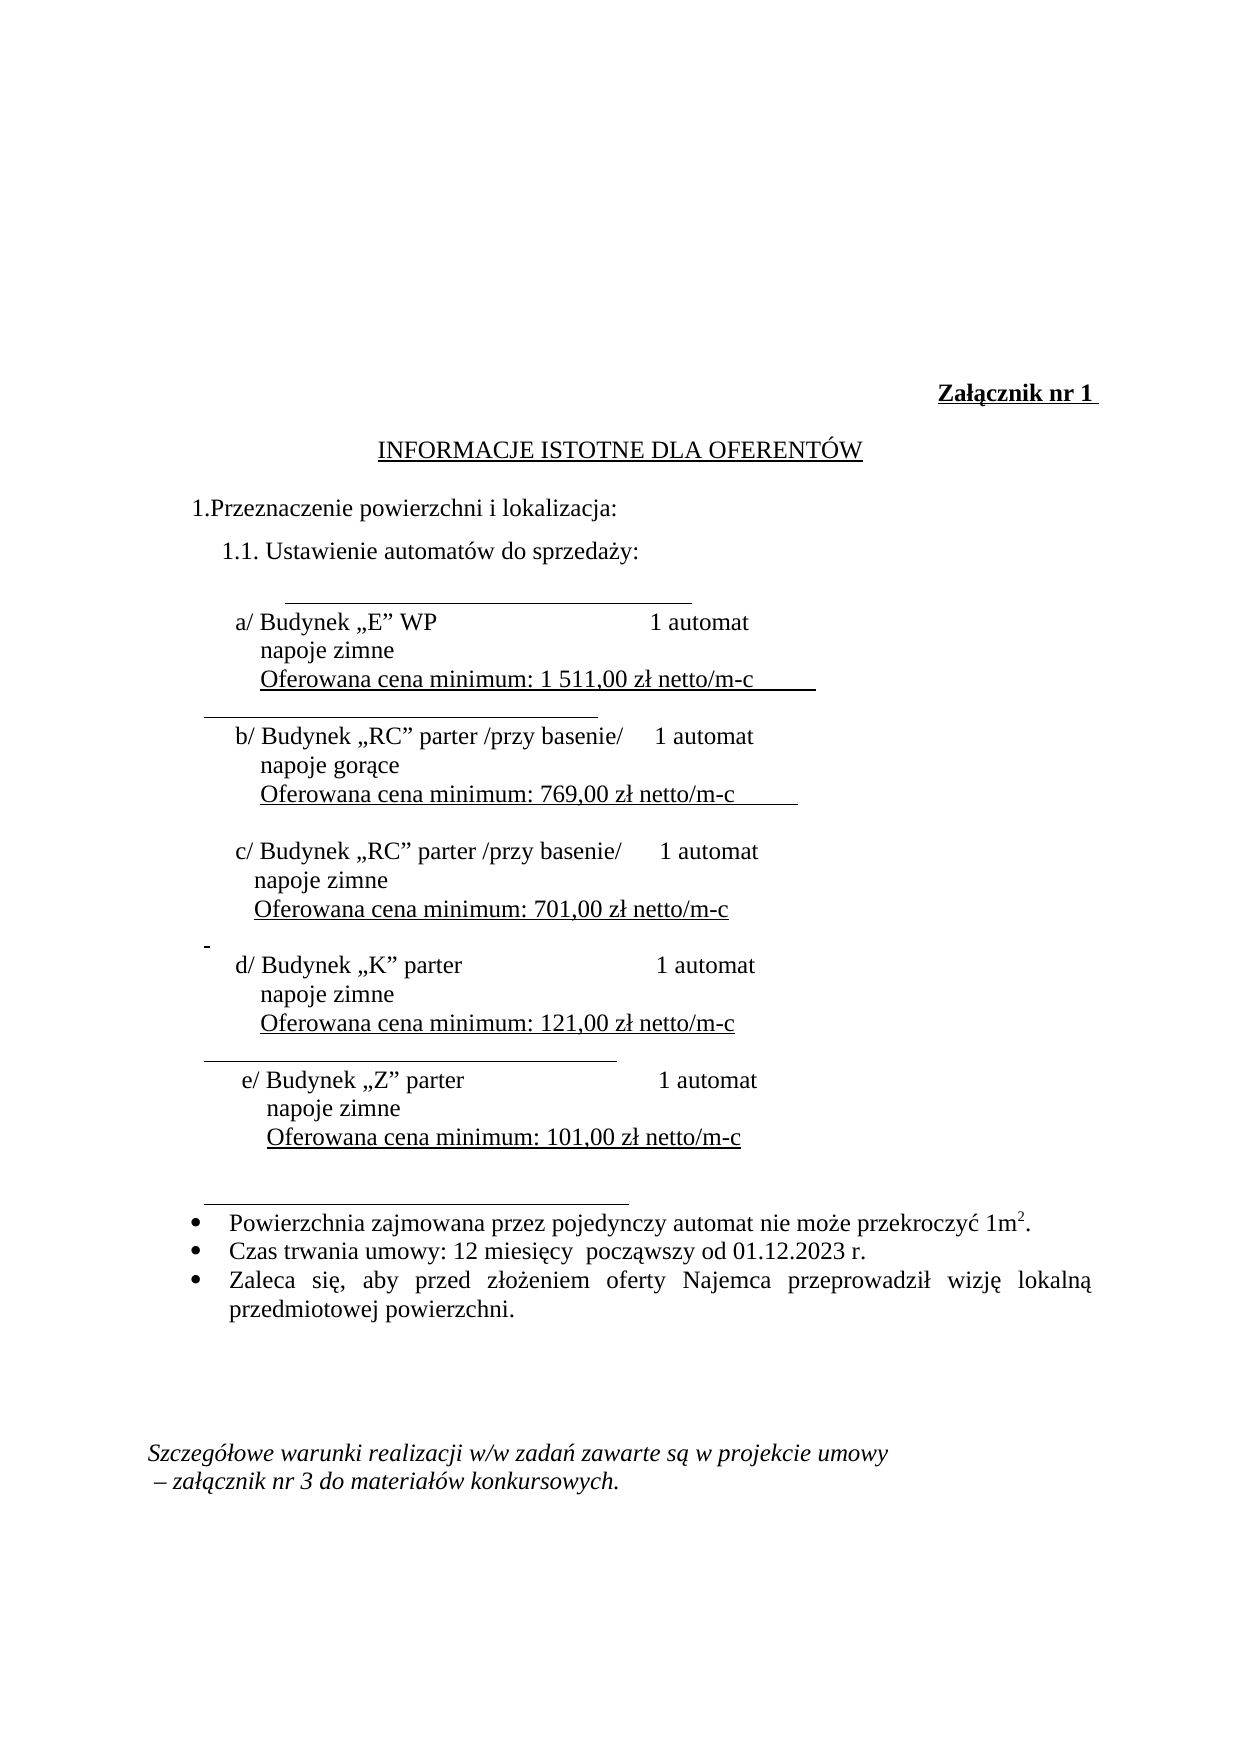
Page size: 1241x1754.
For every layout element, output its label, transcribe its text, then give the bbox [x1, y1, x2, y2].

text Oferowana cena minimum: 769,00 zł netto/m-c [148, 779, 1093, 807]
list Ustawienie automatów do sprzedaży: [221, 536, 1093, 564]
list Czas trwania umowy: 12 miesięcy począwszy od 01.12.2023 r. [191, 1236, 1093, 1265]
text Oferowana cena minimum: 101,00 zł netto/m-c [204, 1122, 1093, 1151]
text napoje zimne [204, 636, 1093, 664]
text napoje zimne [204, 979, 1093, 1008]
text a/ Budynek „E” WP 1 automat [204, 607, 1093, 636]
text Oferowana cena minimum: 701,00 zł netto/m-c [148, 894, 1093, 922]
text napoje zimne [204, 865, 1093, 894]
text INFORMACJE ISTOTNE DLA OFERENTÓW [148, 435, 1093, 464]
text Szczegółowe warunki realizacji w/w zadań zawarte są w projekcie umowy – załącznik nr 3 do materiałów konkursowych. [148, 1438, 1093, 1495]
text napoje zimne [204, 1093, 1093, 1122]
text Załącznik nr 1 [148, 378, 1093, 406]
list Zaleca się, aby przed złożeniem oferty Najemca przeprowadził wizję lokalną przedmiotowej powierzchni. [191, 1265, 1093, 1323]
text Oferowana cena minimum: 121,00 zł netto/m-c [148, 1008, 1093, 1037]
list Powierzchnia zajmowana przez pojedynczy automat nie może przekroczyć 1m2. [191, 1208, 1093, 1236]
text d/ Budynek „K” parter 1 automat [204, 950, 1093, 979]
text e/ Budynek „Z” parter 1 automat [204, 1065, 1093, 1093]
text 1.Przeznaczenie powierzchni i lokalizacja: [185, 493, 1093, 521]
text Oferowana cena minimum: 1 511,00 zł netto/m-c [148, 664, 1093, 693]
text napoje gorące [204, 750, 1093, 779]
text b/ Budynek „RC” parter /przy basenie/ 1 automat [204, 721, 1093, 750]
text c/ Budynek „RC” parter /przy basenie/ 1 automat [204, 836, 1093, 865]
